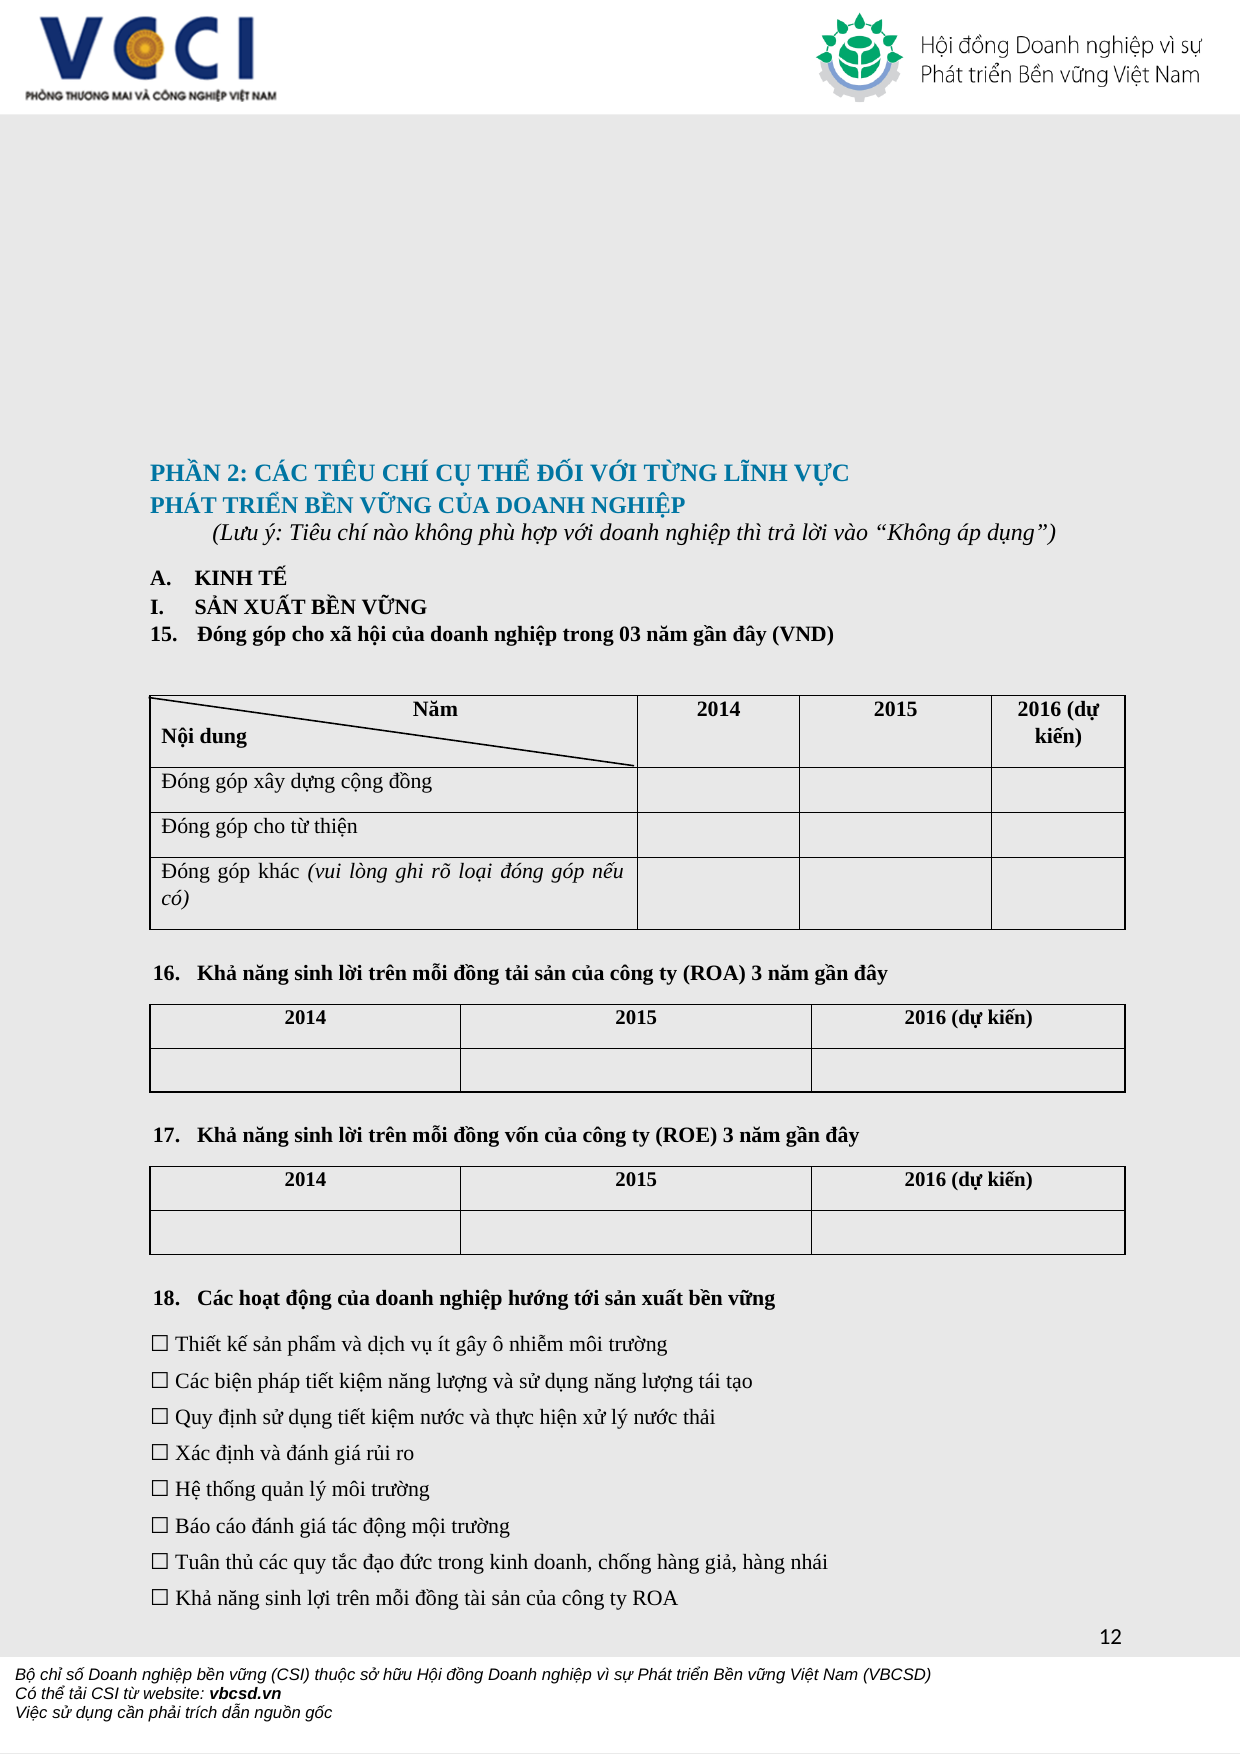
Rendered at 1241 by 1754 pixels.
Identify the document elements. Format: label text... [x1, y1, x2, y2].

text (Lưu ý: Tiêu chí nào không phù hợp với doanh nghiệp thì trả lời vào “Không áp dụng”) [150, 518, 1122, 546]
text Hệ thống quản lý môi trường [150, 1473, 1122, 1503]
text Các biện pháp tiết kiệm năng lượng và sử dụng năng lượng tái tạo [150, 1364, 1122, 1394]
text Thiết kế sản phẩm và dịch vụ ít gây ô nhiễm môi trường [150, 1328, 1122, 1358]
table_cell [638, 813, 799, 857]
picture [387, 497, 392, 508]
table_cell [461, 1211, 811, 1254]
table_header 2014 [638, 696, 799, 767]
text Khả năng sinh lợi trên mỗi đồng tài sản của công ty ROA [150, 1582, 1122, 1612]
list Khả năng sinh lời trên mỗi đồng vốn của công ty (ROE) 3 năm gần đây [153, 1122, 1122, 1147]
text Xác định và đánh giá rủi ro [150, 1437, 1122, 1467]
table_header 2016 (dự kiến) [812, 1005, 1124, 1048]
table_cell [992, 858, 1124, 929]
table_cell [638, 858, 799, 929]
picture [805, 5, 1217, 104]
text Quy định sử dụng tiết kiệm nước và thực hiện xử lý nước thải [150, 1401, 1122, 1431]
text Tuân thủ các quy tắc đạo đức trong kinh doanh, chống hàng giả, hàng nhái [150, 1546, 1122, 1576]
subtitle KINH TẾ [150, 565, 1122, 590]
list Các hoạt động của doanh nghiệp hướng tới sản xuất bền vững [153, 1284, 1122, 1310]
picture [653, 497, 657, 511]
list Đóng góp cho xã hội của doanh nghiệp trong 03 năm gần đây (VND) [150, 621, 1122, 646]
table_cell [151, 1211, 460, 1254]
table_cell [800, 858, 991, 929]
table_cell [151, 1049, 460, 1091]
table_cell [800, 768, 991, 812]
list Khả năng sinh lời trên mỗi đồng tải sản của công ty (ROA) 3 năm gần đây [153, 960, 1122, 985]
table_cell [638, 768, 799, 812]
subtitle PHÁT TRIỂN BỀN VỮNG CỦA DOANH NGHIỆP [150, 491, 1122, 518]
table_cell Đóng góp khác (vui lòng ghi rõ loại đóng góp nếu có) [151, 858, 637, 929]
table_header 2015 [461, 1167, 811, 1210]
table_cell [992, 813, 1124, 857]
subtitle SẢN XUẤT BỀN VỮNG [150, 594, 1122, 619]
table_header 2015 [461, 1005, 811, 1048]
table_cell [461, 1049, 811, 1091]
text Báo cáo đánh giá tác động mội trường [150, 1509, 1122, 1539]
table_cell Đóng góp xây dựng cộng đồng [151, 768, 637, 812]
table_cell [800, 813, 991, 857]
table_cell [812, 1049, 1124, 1091]
table_header 2016 (dự kiến) [992, 696, 1124, 767]
table_header 2016 (dự kiến) [812, 1167, 1124, 1210]
table_header Năm Nội dung [151, 696, 637, 767]
table_cell [812, 1211, 1124, 1254]
table_cell [992, 768, 1124, 812]
table_header 2014 [151, 1167, 460, 1210]
table_header 2014 [151, 1005, 460, 1048]
table_cell Đóng góp cho từ thiện [151, 813, 637, 857]
table_header 2015 [800, 696, 991, 767]
subtitle PHẦN 2: CÁC TIÊU CHÍ CỤ THỂ ĐỐI VỚI TỪNG LĨNH VỰC [150, 458, 1122, 486]
